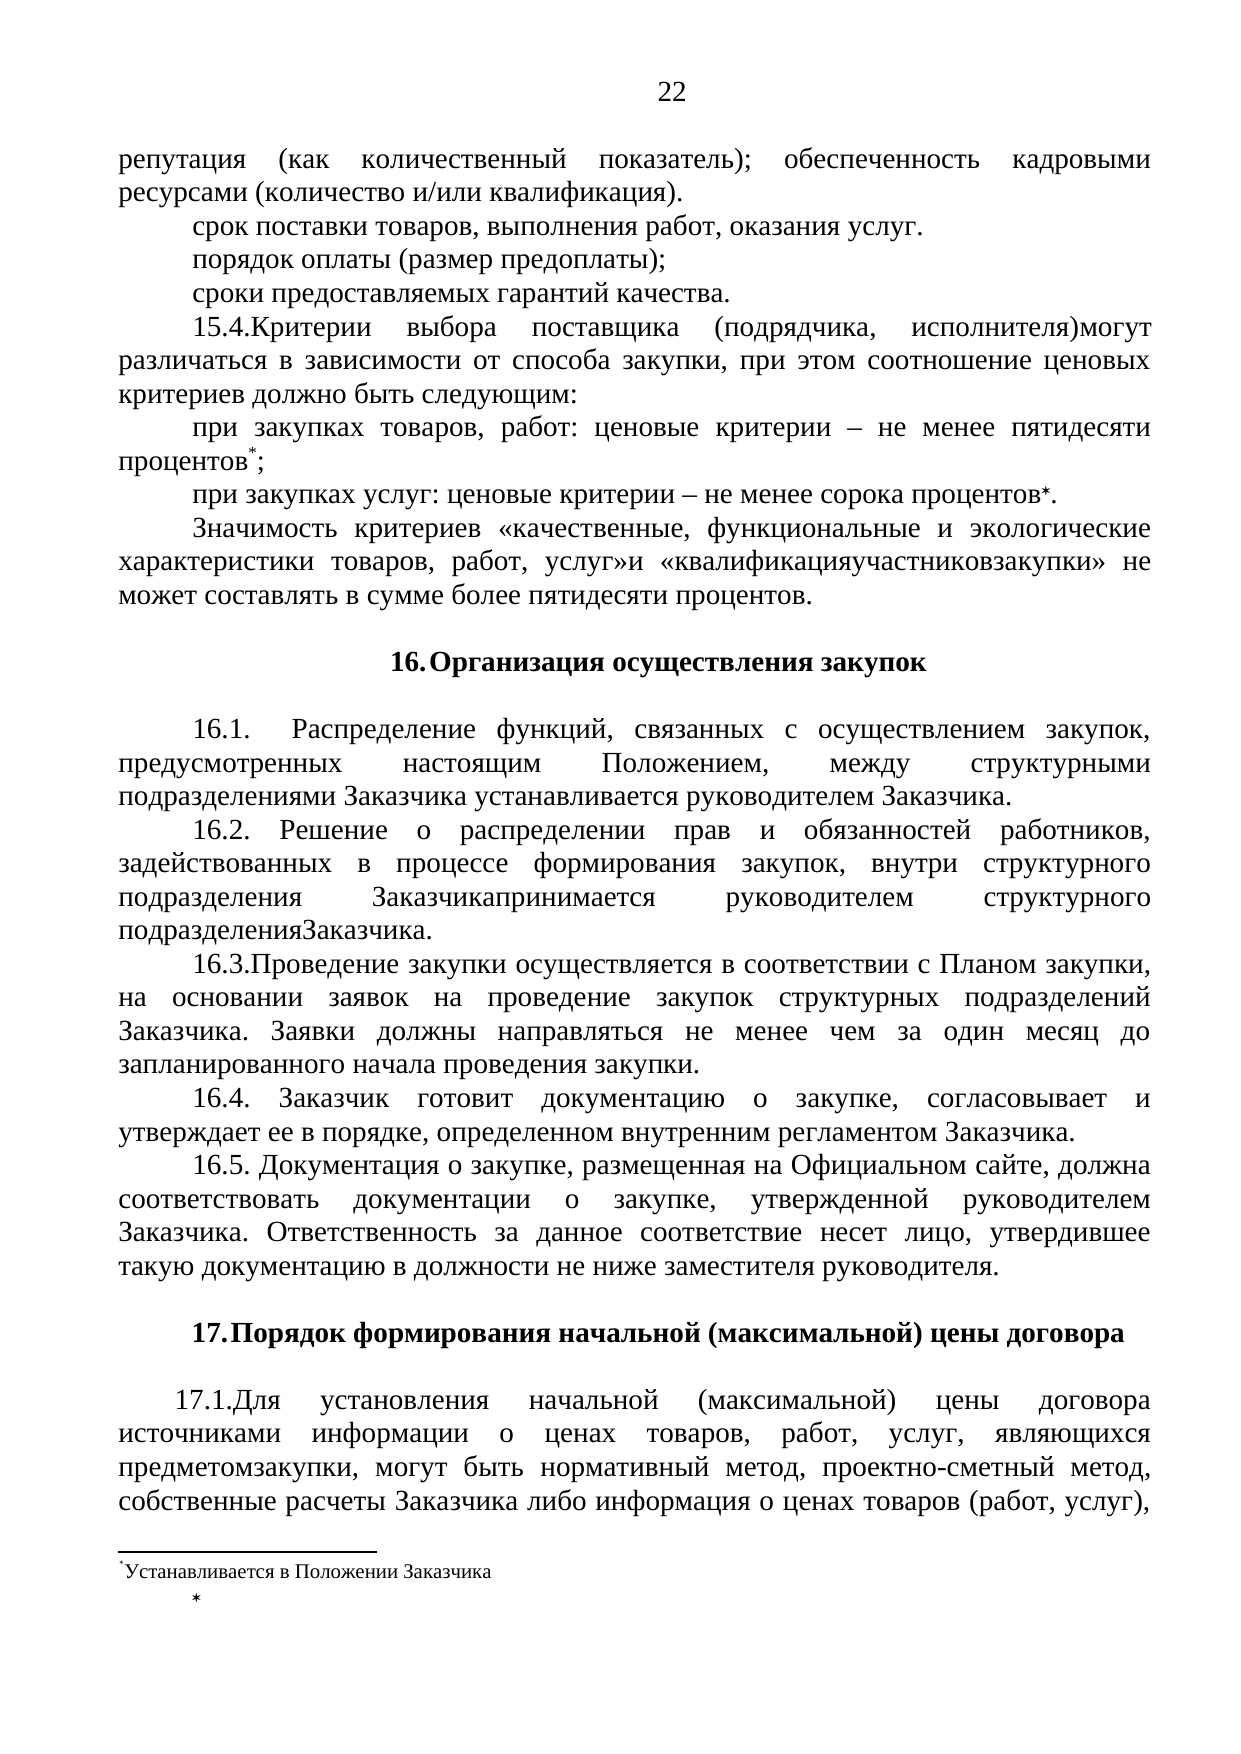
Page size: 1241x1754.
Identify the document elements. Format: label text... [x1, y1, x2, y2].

list Порядок формирования начальной (максимальной) цены договора [165, 1315, 1152, 1348]
text 16.4. Заказчик готовит документацию о закупке, согласовывает и утверждает ее в порядке, определенном внутренним регламентом Заказчика. [118, 1080, 1152, 1147]
text 16.3.Проведение закупки осуществляется в соответствии с Планом закупки, на основании заявок на проведение закупок структурных подразделений Заказчика. Заявки должны направляться не менее чем за один месяц до запланированного начала проведения закупки. [118, 946, 1152, 1080]
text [118, 141, 1152, 208]
text при закупках услуг: ценовые критерии – не менее сорока процентов. [118, 476, 1152, 510]
list Организация осуществления закупок [165, 644, 1152, 678]
text порядок оплаты (размер предоплаты); [118, 242, 1152, 275]
text 16.2. Решение о распределении прав и обязанностей работников, задействованных в процессе формирования закупок, внутри структурного подразделения Заказчикапринимается руководителем структурного подразделенияЗаказчика. [118, 812, 1152, 946]
text при закупках товаров, работ: ценовые критерии – не менее пятидесяти процентов; [118, 409, 1152, 476]
text Значимость критериев «качественные, функциональные и экологические характеристики товаров, работ, услуг»и «квалификацияучастниковзакупки» не может составлять в сумме более пятидесяти процентов. [118, 510, 1152, 611]
text сроки предоставляемых гарантий качества. [118, 275, 1152, 309]
text 15.4.Критерии выбора поставщика (подрядчика, исполнителя)могут различаться в зависимости от способа закупки, при этом соотношение ценовых критериев должно быть следующим: [118, 309, 1152, 409]
text 16.1. Распределение функций, связанных с осуществлением закупок, предусмотренных настоящим Положением, между структурными подразделениями Заказчика устанавливается руководителем Заказчика. [118, 711, 1152, 812]
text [118, 1382, 1152, 1516]
text 16.5. Документация о закупке, размещенная на Официальном сайте, должна соответствовать документации о закупке, утвержденной руководителем Заказчика. Ответственность за данное соответствие несет лицо, утвердившее такую документацию в должности не ниже заместителя руководителя. [118, 1147, 1152, 1281]
text срок поставки товаров, выполнения работ, оказания услуг. [118, 208, 1152, 242]
